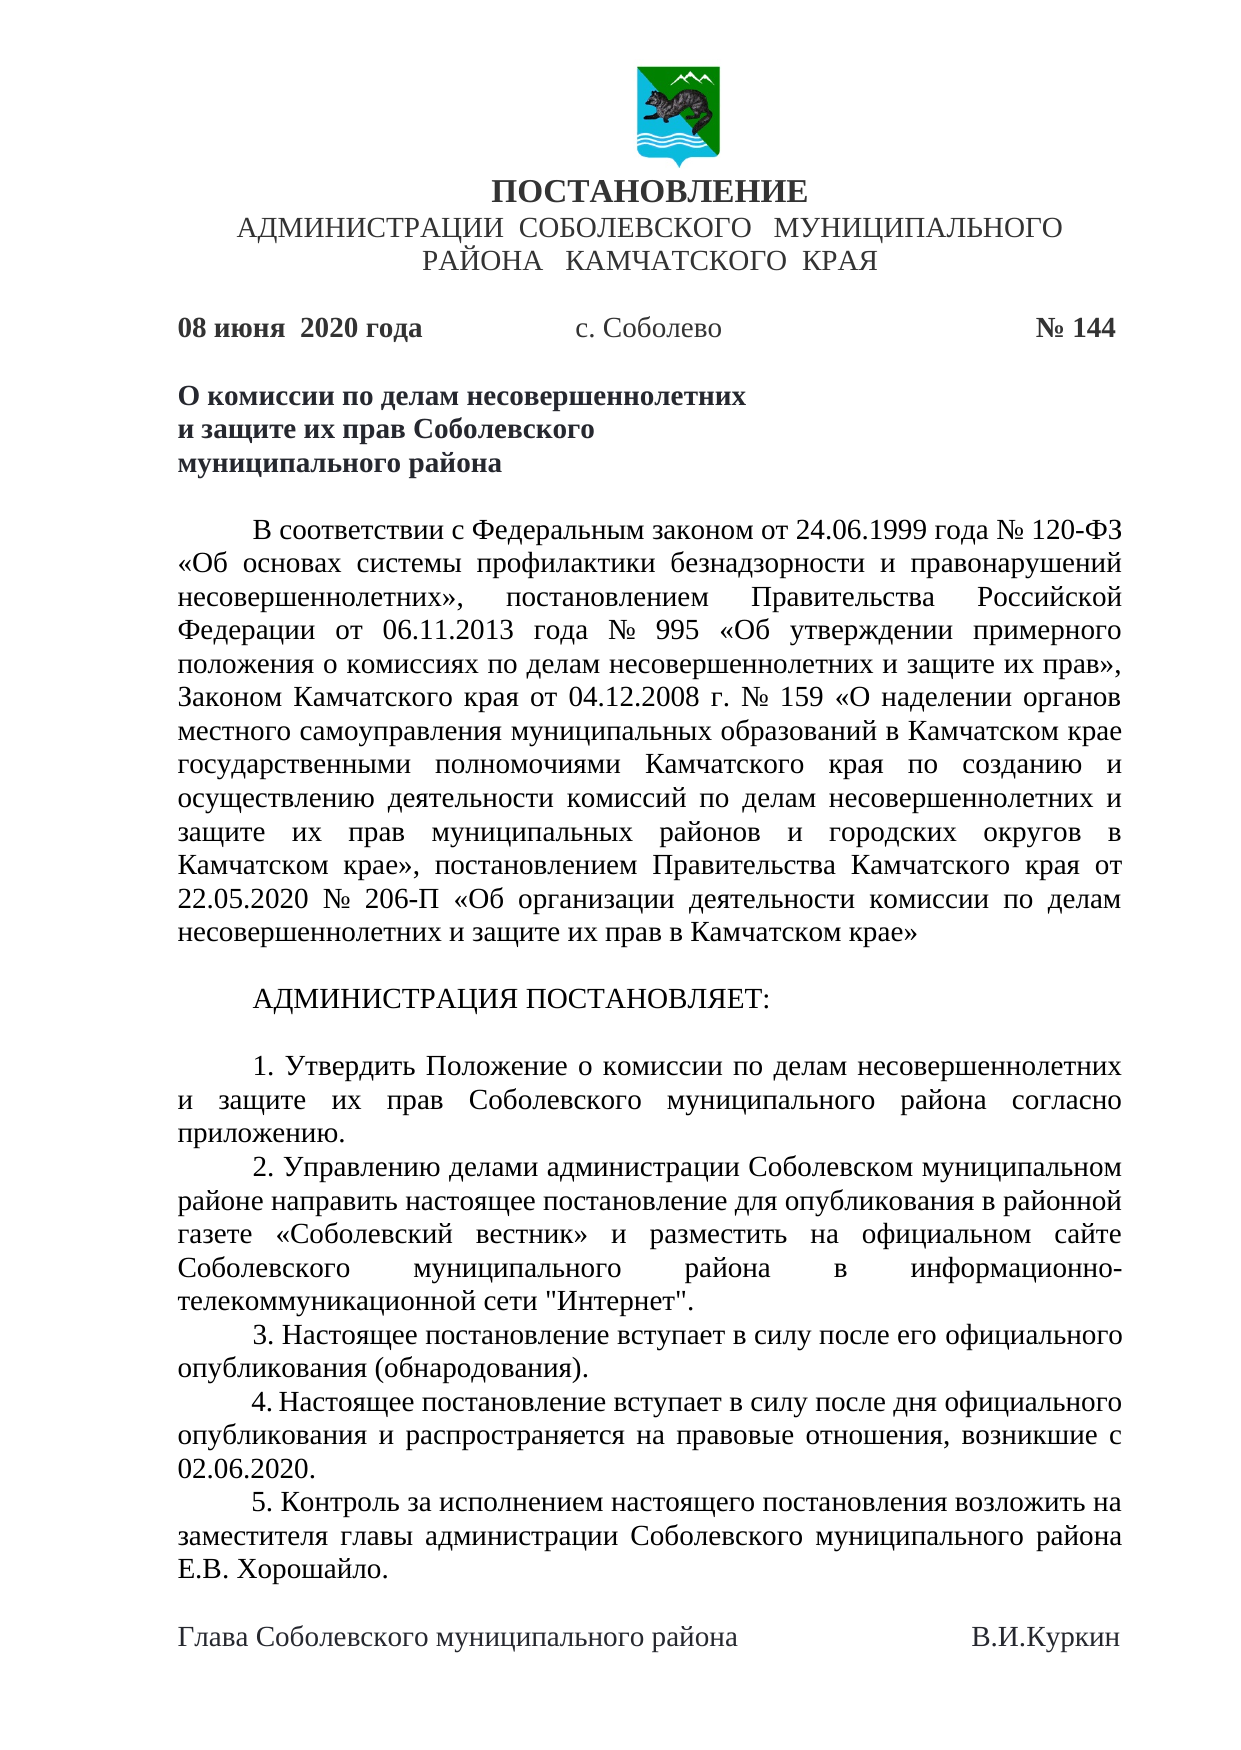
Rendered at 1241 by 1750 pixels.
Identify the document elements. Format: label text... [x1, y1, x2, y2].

text 2. Управлению делами администрации Соболевском муниципальном районе направить настоящее постановление для опубликования в районной газете «Соболевский вестник» и разместить на официальном сайте Соболевского муниципального района в информационно-телекоммуникационной сети "Интернет". [177, 1149, 1123, 1317]
text 5. Контроль за исполнением настоящего постановления возложить на заместителя главы администрации Соболевского муниципального района Е.В. Хорошайло. [177, 1484, 1123, 1585]
text Глава Соболевского муниципального района В.И.Куркин [177, 1619, 1123, 1652]
text 1. Утвердить Положение о комиссии по делам несовершеннолетних и защите их прав Соболевского муниципального района согласно приложению. [177, 1048, 1123, 1149]
text и защите их прав Соболевского [177, 411, 1123, 445]
picture [632, 59, 724, 172]
text О комиссии по делам несовершеннолетних [177, 378, 1123, 411]
text 08 июня 2020 года с. Соболево № 144 [177, 311, 1123, 344]
text В соответствии с Федеральным законом от 24.06.1999 года № 120-ФЗ «Об основах системы профилактики безнадзорности и правонарушений несовершеннолетних», постановлением Правительства Российской Федерации от 06.11.2013 года № 995 «Об утверждении примерного положения о комиссиях по делам несовершеннолетних и защите их прав», Законом Камчатского края от 04.12.2008 г. № 159 «О наделении органов местного самоуправления муниципальных образований в Камчатском крае государственными полномочиями Камчатского края по созданию и осуществлению деятельности комиссий по делам несовершеннолетних и защите их прав муниципальных районов и городских округов в Камчатском крае», постановлением Правительства Камчатского края от 22.05.2020 № 206-П «Об организации деятельности комиссии по делам несовершеннолетних и защите их прав в Камчатском крае» [177, 512, 1123, 948]
text 4. Настоящее постановление вступает в силу после дня официального опубликования и распространяется на правовые отношения, возникшие с 02.06.2020. [177, 1384, 1123, 1484]
text АДМИНИСТРАЦИИ СОБОЛЕВСКОГО МУНИЦИПАЛЬНОГО РАЙОНА КАМЧАТСКОГО КРАЯ [177, 210, 1123, 277]
text 3. Настоящее постановление вступает в силу после его официального опубликования (обнародования). [177, 1317, 1123, 1384]
text муниципального района [177, 445, 1123, 478]
text ПОСТАНОВЛЕНИЕ [177, 172, 1123, 210]
text АДМИНИСТРАЦИЯ ПОСТАНОВЛЯЕТ: [177, 981, 1123, 1015]
